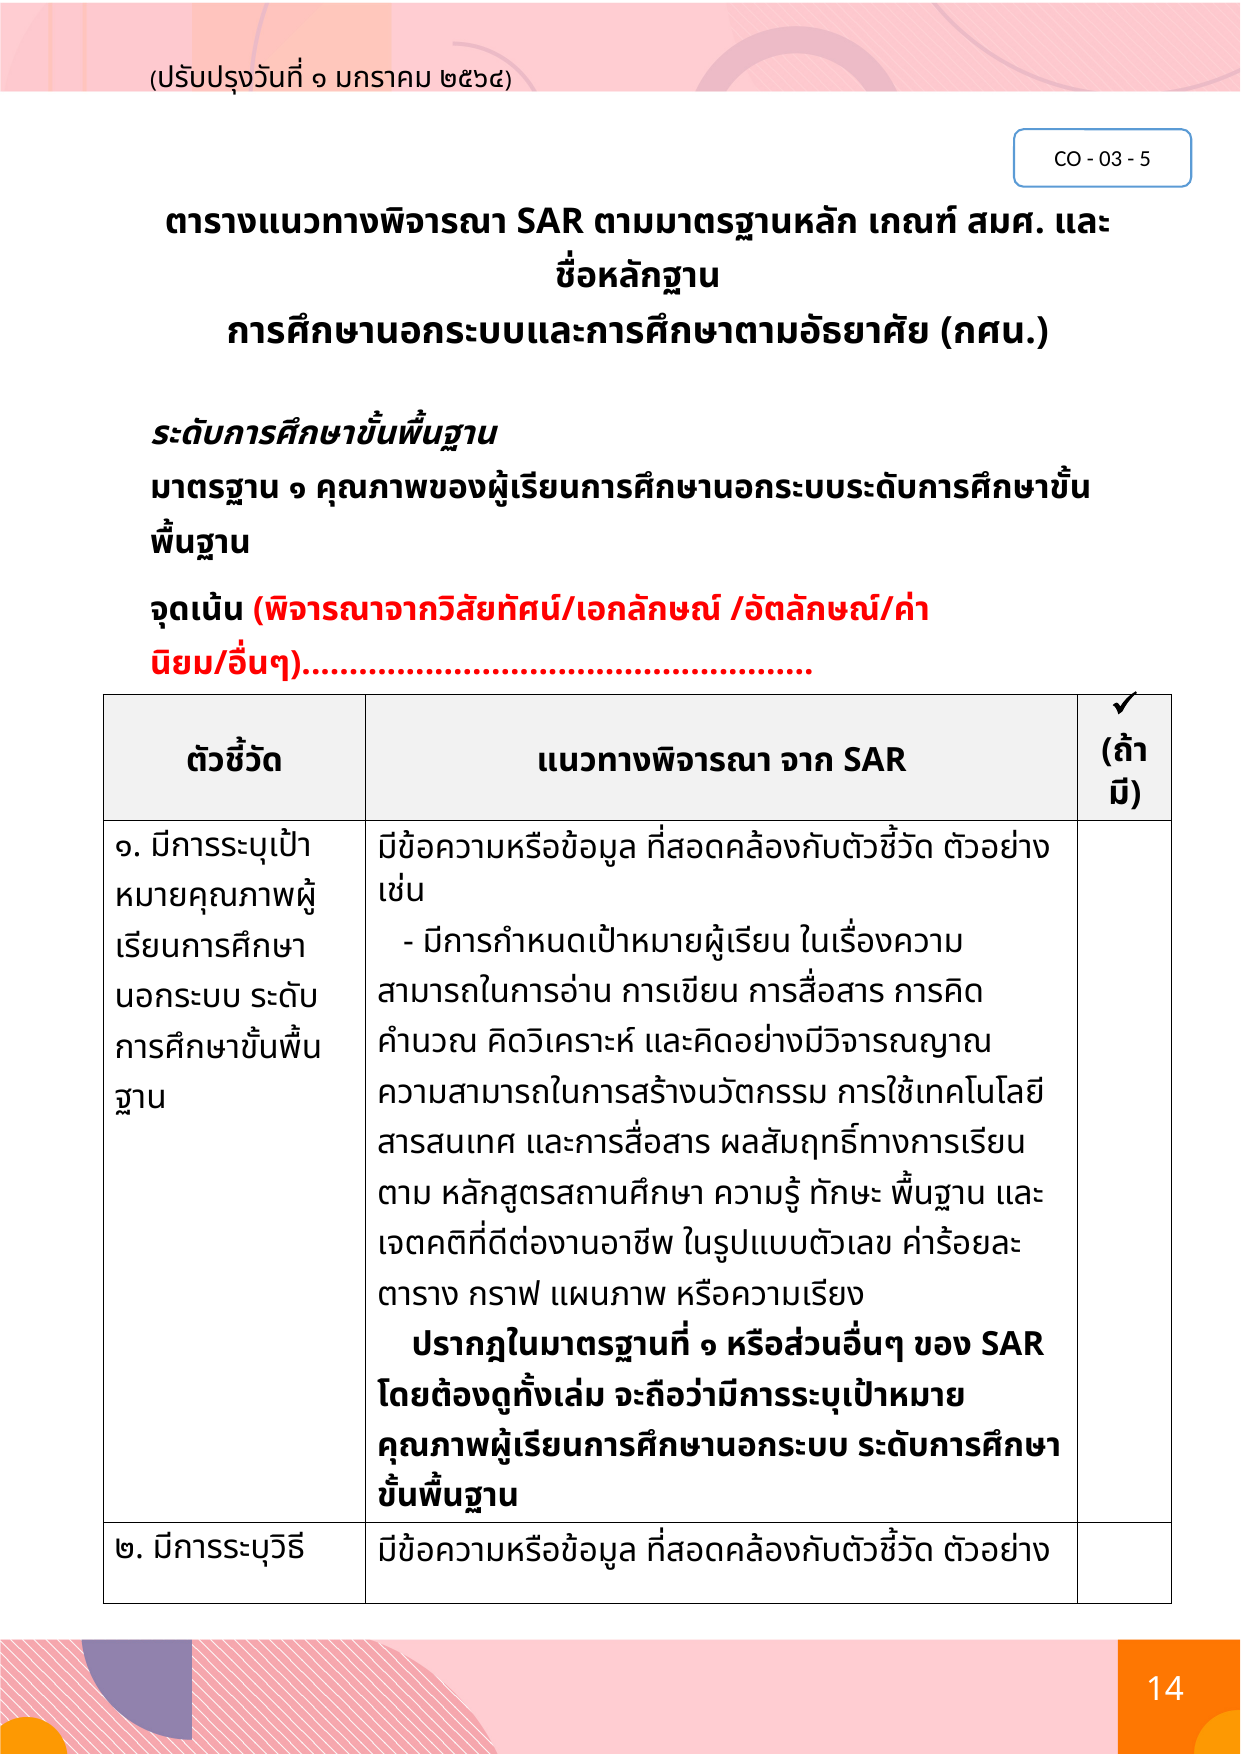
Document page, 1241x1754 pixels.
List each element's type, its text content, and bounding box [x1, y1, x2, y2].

table_cell [1078, 1523, 1171, 1603]
table_header ตัวชี้วัด [104, 695, 365, 820]
table_cell ๑. มีการระบุเป้าหมายคุณภาพผู้เรียนการศึกษานอกระบบ ระดับการศึกษาขั้นพื้นฐาน [104, 821, 365, 1522]
text จุดเน้น (พิจารณาจากวิสัยทัศน์/เอกลักษณ์ /อัตลักษณ์/ค่านิยม/อื่นๆ)...................................................... [150, 584, 1125, 690]
table_header (ถ้ามี) [1078, 695, 1171, 820]
table_cell [1078, 821, 1171, 1522]
text มาตรฐาน ๑ คุณภาพของผู้เรียนการศึกษานอกระบบระดับการศึกษาขั้นพื้นฐาน [150, 463, 1125, 568]
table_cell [104, 1523, 365, 1603]
text การศึกษานอกระบบและการศึกษาตามอัธยาศัย (กศน.) [150, 303, 1125, 360]
table_cell มีข้อความหรือข้อมูล ที่สอดคล้องกับตัวชี้วัด ตัวอย่างเช่น - มีการกำหนดเป้าหมายผู้เรียน ในเรื่องความสามารถในการอ่าน การเขียน การสื่อสาร การคิดคำนวณ คิดวิเคราะห์ และคิดอย่างมีวิจารณญาณ ความสามารถในการสร้างนวัตกรรม การใช้เทคโนโลยีสารสนเทศ และการสื่อสาร ผลสัมฤทธิ์ทางการเรียนตาม หลักสูตรสถานศึกษา ความรู้ ทักษะ พื้นฐาน และเจตคติที่ดีต่องานอาชีพ ในรูปแบบตัวเลข ค่าร้อยละตาราง กราฟ แผนภาพ หรือความเรียง ปรากฎในมาตรฐานที่ ๑ หรือส่วนอื่นๆ ของ SAR โดยต้องดูทั้งเล่ม จะถือว่ามีการระบุเป้าหมายคุณภาพผู้เรียนการศึกษานอกระบบ ระดับการศึกษาขั้นพื้นฐาน [366, 821, 1077, 1522]
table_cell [366, 1523, 1077, 1603]
picture [0, 2, 1241, 1754]
table_header แนวทางพิจารณา จาก SAR [366, 695, 1077, 820]
text ตารางแนวทางพิจารณา SAR ตามมาตรฐานหลัก เกณฑ์ สมศ. และชื่อหลักฐาน [150, 196, 1125, 303]
text ระดับการศึกษาขั้นพื้นฐาน [150, 409, 1125, 459]
